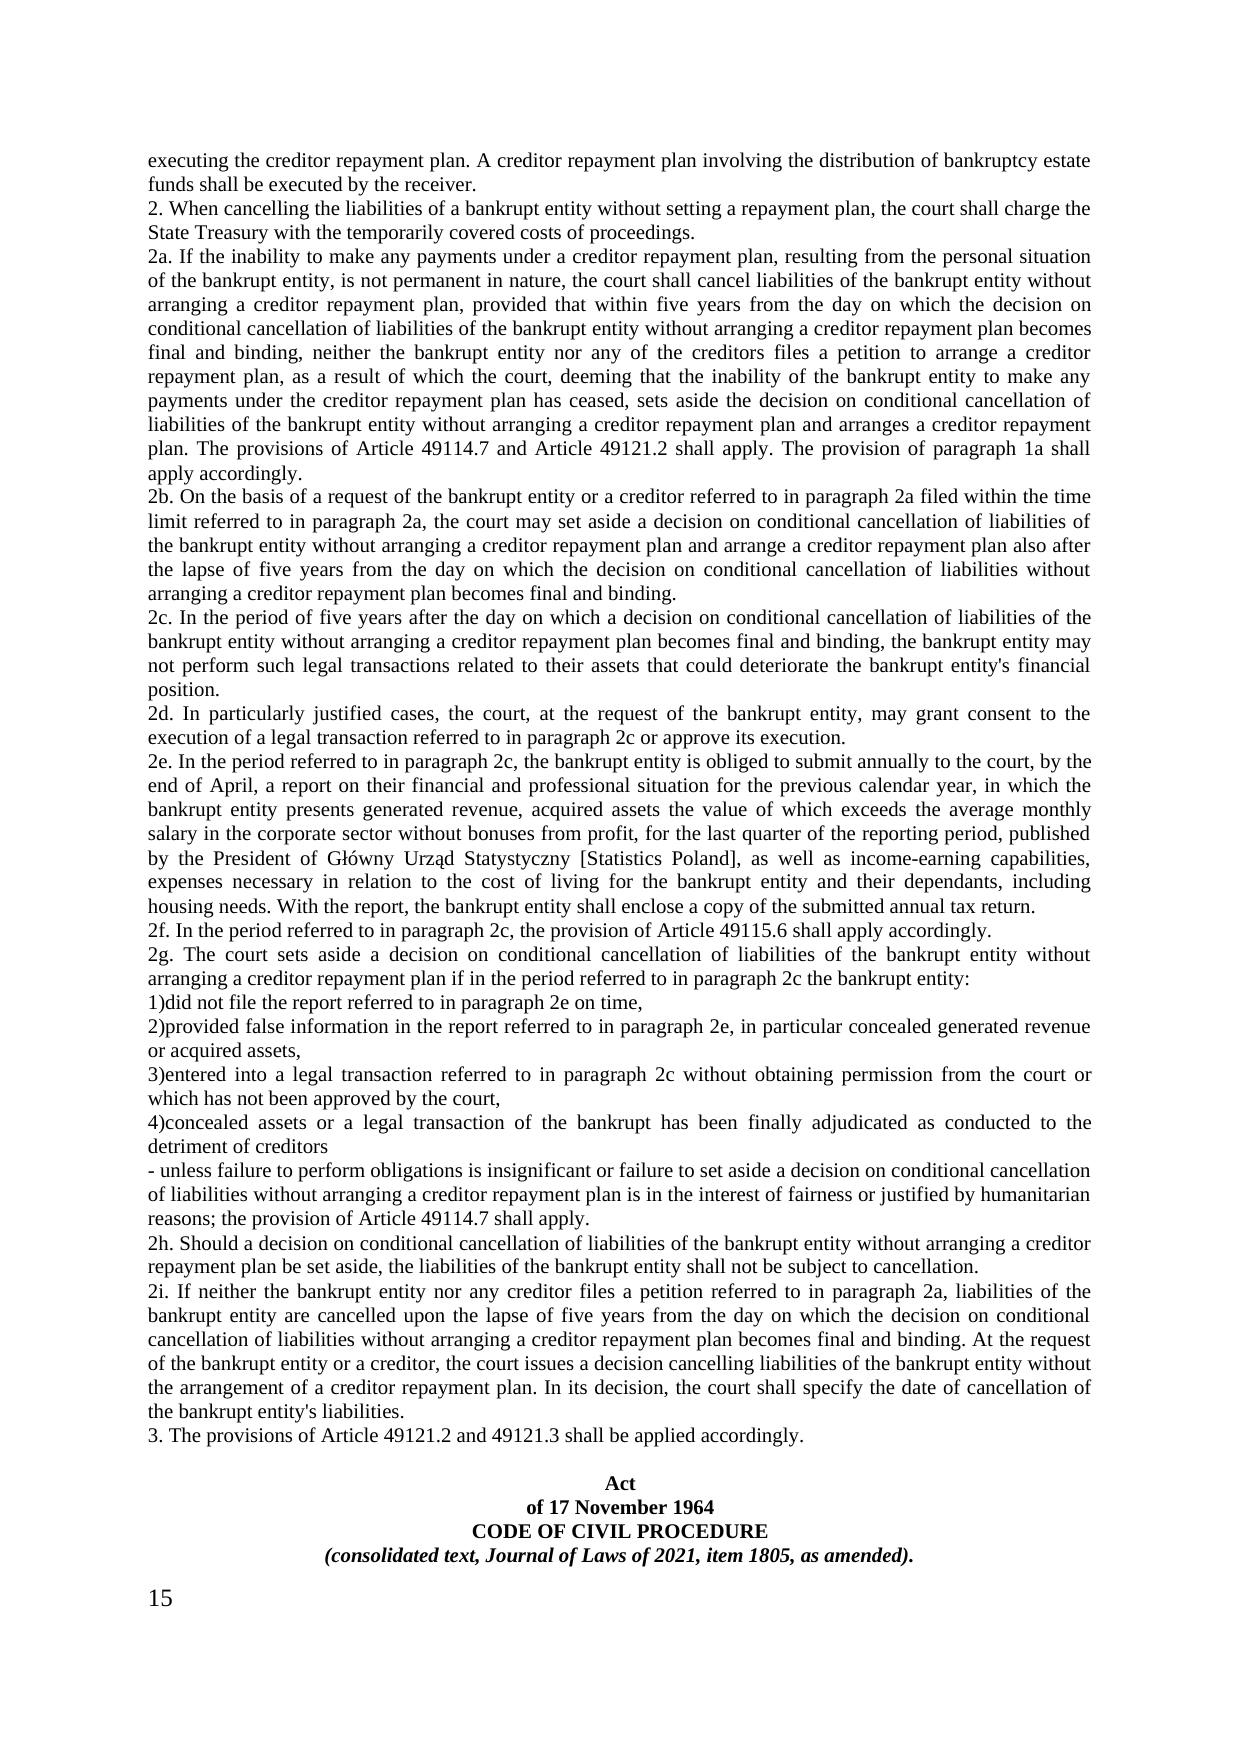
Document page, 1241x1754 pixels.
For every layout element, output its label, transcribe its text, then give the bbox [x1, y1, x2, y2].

text 2h. Should a decision on conditional cancellation of liabilities of the bankrupt entity without arranging a creditor repayment plan be set aside, the liabilities of the bankrupt entity shall not be subject to cancellation. [148, 1230, 1093, 1278]
text 2b. On the basis of a request of the bankrupt entity or a creditor referred to in paragraph 2a filed within the time limit referred to in paragraph 2a, the court may set aside a decision on conditional cancellation of liabilities of the bankrupt entity without arranging a creditor repayment plan and arrange a creditor repayment plan also after the lapse of five years from the day on which the decision on conditional cancellation of liabilities without arranging a creditor repayment plan becomes final and binding. [148, 484, 1093, 605]
text 3)entered into a legal transaction referred to in paragraph 2c without obtaining permission from the court or which has not been approved by the court, [148, 1062, 1093, 1110]
text 1)did not file the report referred to in paragraph 2e on time, [148, 990, 1093, 1014]
text - unless failure to perform obligations is insignificant or failure to set aside a decision on conditional cancellation of liabilities without arranging a creditor repayment plan is in the interest of fairness or justified by humanitarian reasons; the provision of Article 49114.7 shall apply. [148, 1158, 1093, 1230]
text 2g. The court sets aside a decision on conditional cancellation of liabilities of the bankrupt entity without arranging a creditor repayment plan if in the period referred to in paragraph 2c the bankrupt entity: [148, 942, 1093, 990]
text 2)provided false information in the report referred to in paragraph 2e, in particular concealed generated revenue or acquired assets, [148, 1014, 1093, 1062]
text 3. The provisions of Article 49121.2 and 49121.3 shall be applied accordingly. [148, 1423, 1093, 1447]
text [148, 148, 1093, 196]
text 2f. In the period referred to in paragraph 2c, the provision of Article 49115.6 shall apply accordingly. [148, 918, 1093, 942]
text 2i. If neither the bankrupt entity nor any creditor files a petition referred to in paragraph 2a, liabilities of the bankrupt entity are cancelled upon the lapse of five years from the day on which the decision on conditional cancellation of liabilities without arranging a creditor repayment plan becomes final and binding. At the request of the bankrupt entity or a creditor, the court issues a decision cancelling liabilities of the bankrupt entity without the arrangement of a creditor repayment plan. In its decision, the court shall specify the date of cancellation of the bankrupt entity's liabilities. [148, 1278, 1093, 1423]
text 4)concealed assets or a legal transaction of the bankrupt has been finally adjudicated as conducted to the detriment of creditors [148, 1110, 1093, 1158]
text 2c. In the period of five years after the day on which a decision on conditional cancellation of liabilities of the bankrupt entity without arranging a creditor repayment plan becomes final and binding, the bankrupt entity may not perform such legal transactions related to their assets that could deteriorate the bankrupt entity's financial position. [148, 605, 1093, 701]
text (consolidated text, Journal of Laws of 2021, item 1805, as amended). [148, 1543, 1093, 1567]
text 2a. If the inability to make any payments under a creditor repayment plan, resulting from the personal situation of the bankrupt entity, is not permanent in nature, the court shall cancel liabilities of the bankrupt entity without arranging a creditor repayment plan, provided that within five years from the day on which the decision on conditional cancellation of liabilities of the bankrupt entity without arranging a creditor repayment plan becomes final and binding, neither the bankrupt entity nor any of the creditors files a petition to arrange a creditor repayment plan, as a result of which the court, deeming that the inability of the bankrupt entity to make any payments under the creditor repayment plan has ceased, sets aside the decision on conditional cancellation of liabilities of the bankrupt entity without arranging a creditor repayment plan and arranges a creditor repayment plan. The provisions of Article 49114.7 and Article 49121.2 shall apply. The provision of paragraph 1a shall apply accordingly. [148, 244, 1093, 484]
text of 17 November 1964 [148, 1495, 1093, 1519]
text CODE OF CIVIL PROCEDURE [148, 1519, 1093, 1543]
text 2d. In particularly justified cases, the court, at the request of the bankrupt entity, may grant consent to the execution of a legal transaction referred to in paragraph 2c or approve its execution. [148, 701, 1093, 749]
text 2e. In the period referred to in paragraph 2c, the bankrupt entity is obliged to submit annually to the court, by the end of April, a report on their financial and professional situation for the previous calendar year, in which the bankrupt entity presents generated revenue, acquired assets the value of which exceeds the average monthly salary in the corporate sector without bonuses from profit, for the last quarter of the reporting period, published by the President of Główny Urząd Statystyczny [Statistics Poland], as well as income-earning capabilities, expenses necessary in relation to the cost of living for the bankrupt entity and their dependants, including housing needs. With the report, the bankrupt entity shall enclose a copy of the submitted annual tax return. [148, 749, 1093, 918]
text Act [148, 1471, 1093, 1495]
text 2. When cancelling the liabilities of a bankrupt entity without setting a repayment plan, the court shall charge the State Treasury with the temporarily covered costs of proceedings. [148, 196, 1093, 244]
